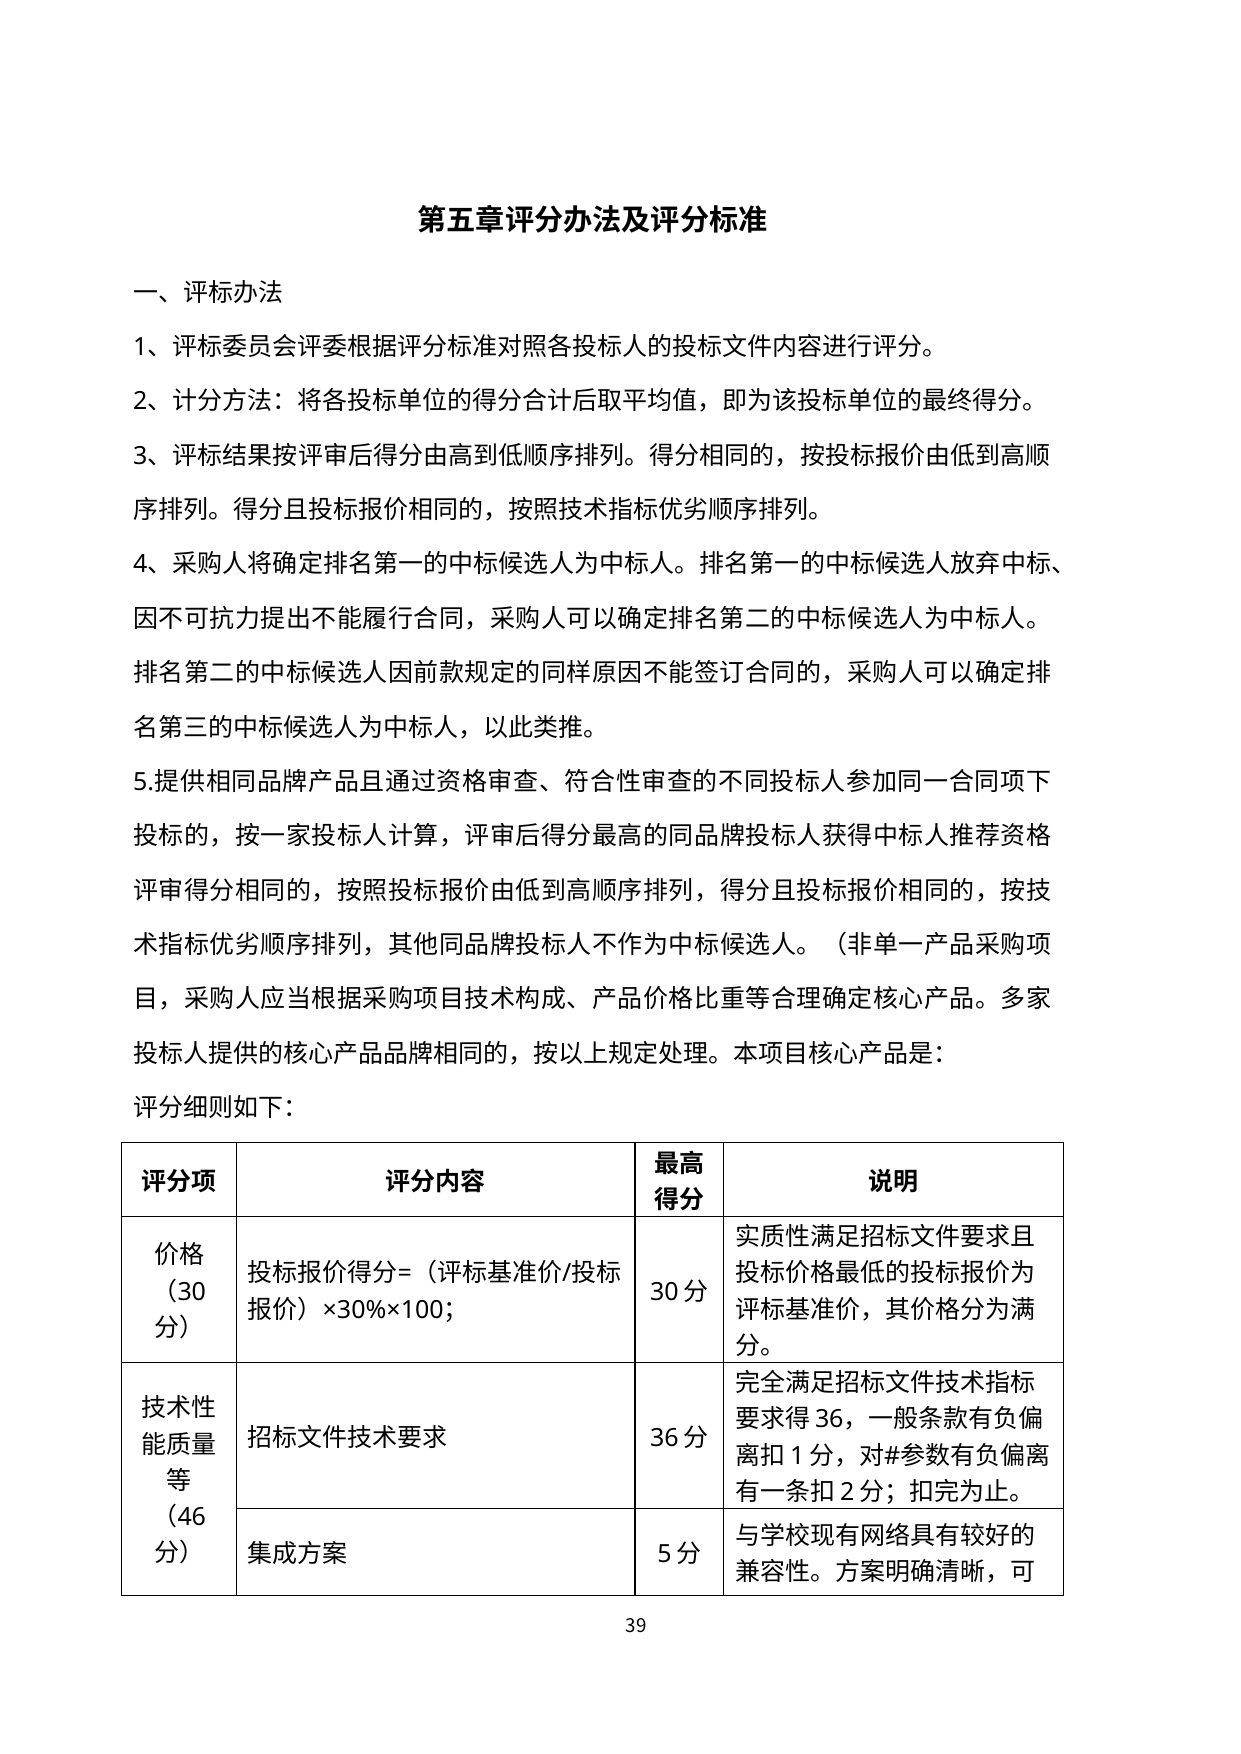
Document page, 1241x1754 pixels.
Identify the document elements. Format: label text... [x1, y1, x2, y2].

table_cell 完全满足招标文件技术指标要求得36，一般条款有负偏离扣1分，对#参数有负偏离有一条扣2分；扣完为止。 [724, 1363, 1063, 1508]
table_cell 招标文件技术要求 [237, 1363, 634, 1508]
table_cell 集成方案 [237, 1509, 634, 1594]
table_header 评分内容 [237, 1143, 634, 1216]
text 3、评标结果按评审后得分由高到低顺序排列。得分相同的，按投标报价由低到高顺序排列。得分且投标报价相同的，按照技术指标优劣顺序排列。 [133, 435, 1052, 526]
table_header 说明 [724, 1143, 1063, 1216]
text 5.提供相同品牌产品且通过资格审查、符合性审查的不同投标人参加同一合同项下投标的，按一家投标人计算，评审后得分最高的同品牌投标人获得中标人推荐资格；评审得分相同的，按照投标报价由低到高顺序排列，得分且投标报价相同的，按技术指标优劣顺序排列，其他同品牌投标人不作为中标候选人。（非单一产品采购项目，采购人应当根据采购项目技术构成、产品价格比重等合理确定核心产品。多家投标人提供的核心产品品牌相同的，按以上规定处理。本项目核心产品是： [133, 761, 1052, 1069]
table_cell 实质性满足招标文件要求且投标价格最低的投标报价为评标基准价，其价格分为满分。 [724, 1217, 1063, 1362]
table_cell 36分 [636, 1363, 723, 1508]
subtitle 第五章评分办法及评分标准 [133, 196, 1052, 238]
table_cell 价格 （30分） [122, 1217, 236, 1362]
table_cell 投标报价得分=（评标基准价/投标报价）×30%×100； [237, 1217, 634, 1362]
text 评分细则如下： [133, 1088, 1052, 1124]
text 2、计分方法：将各投标单位的得分合计后取平均值，即为该投标单位的最终得分。 [133, 381, 1052, 417]
text 1、评标委员会评委根据评分标准对照各投标人的投标文件内容进行评分。 [133, 326, 1052, 363]
text 4、采购人将确定排名第一的中标候选人为中标人。排名第一的中标候选人放弃中标、因不可抗力提出不能履行合同，采购人可以确定排名第二的中标候选人为中标人。排名第二的中标候选人因前款规定的同样原因不能签订合同的，采购人可以确定排名第三的中标候选人为中标人，以此类推。 [133, 544, 1052, 743]
text 一、评标办法 [133, 272, 1052, 308]
table_cell 5分 [636, 1509, 723, 1594]
table_header 评分项 [122, 1143, 236, 1216]
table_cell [724, 1509, 1063, 1594]
table_cell 技术性能质量等 （46分） [122, 1363, 236, 1594]
table_cell 30分 [636, 1217, 723, 1362]
table_header 最高 得分 [636, 1143, 723, 1216]
